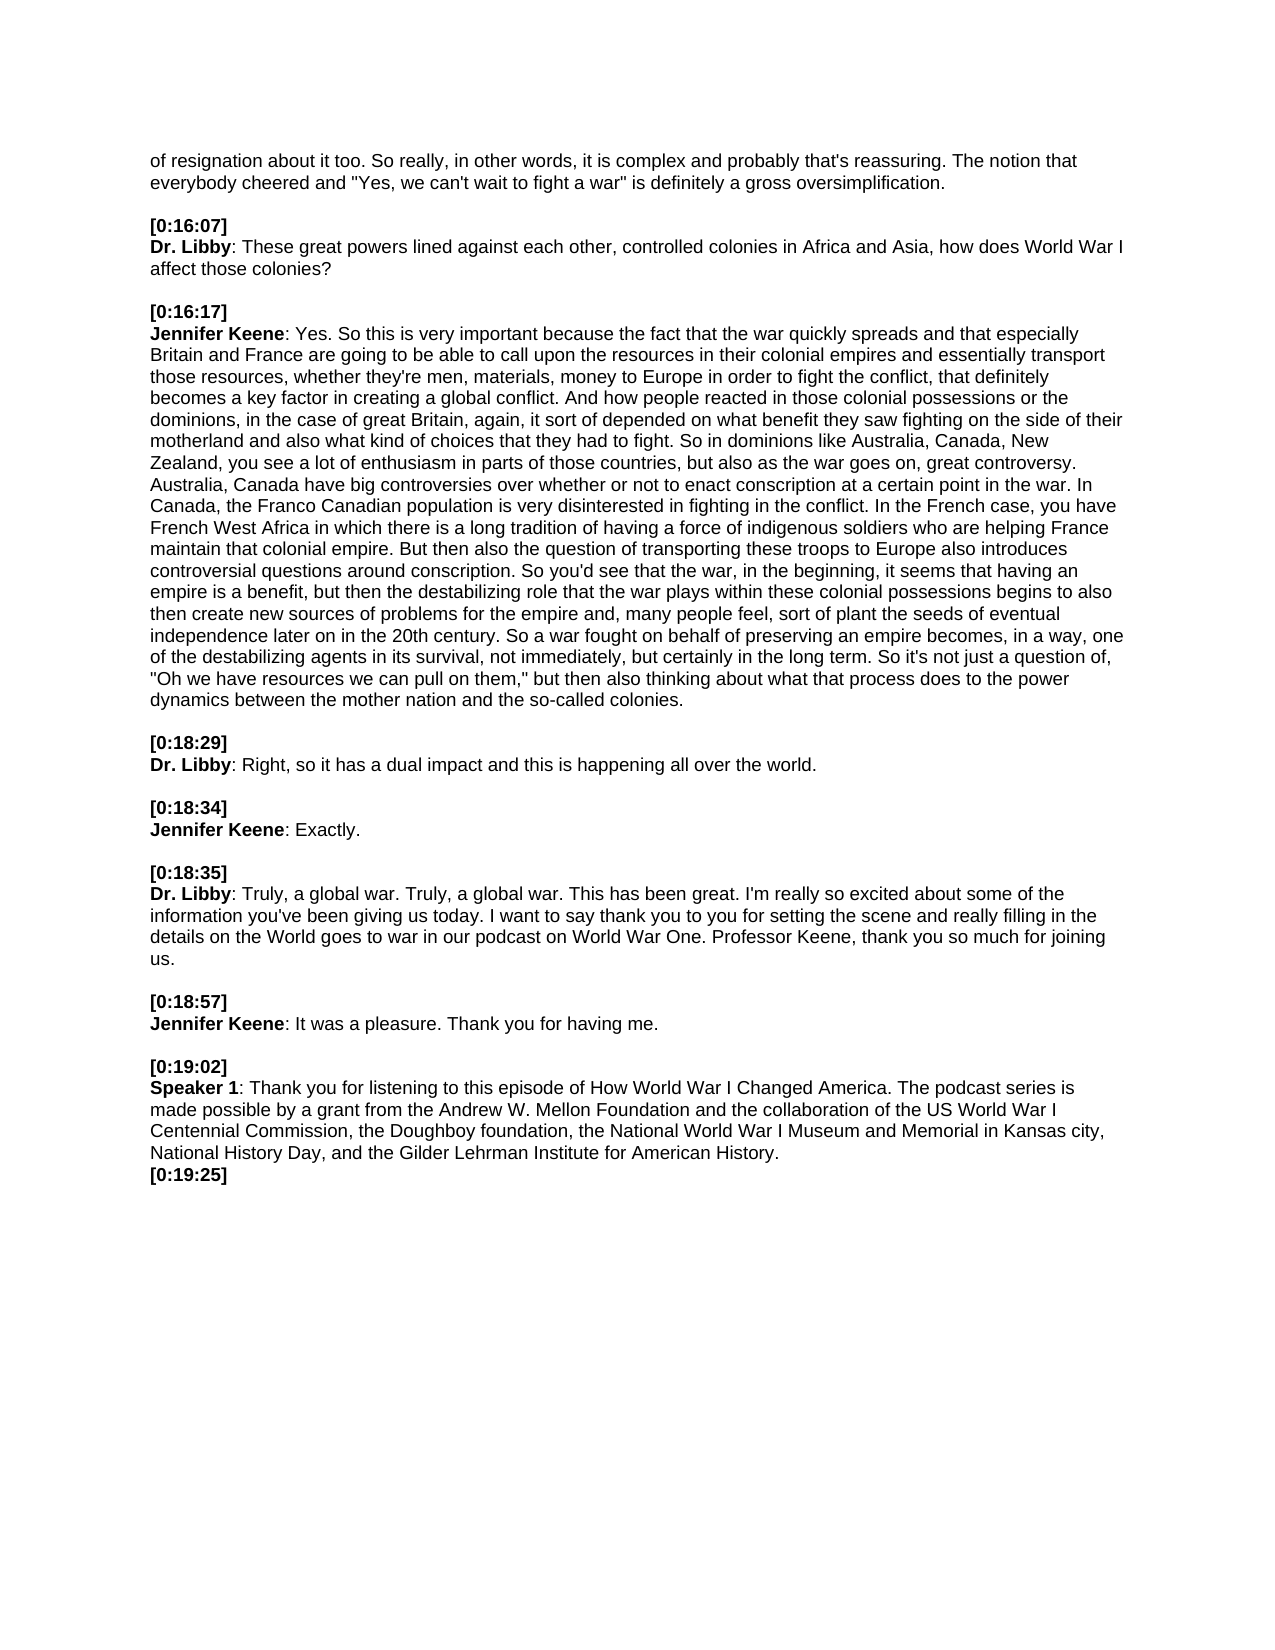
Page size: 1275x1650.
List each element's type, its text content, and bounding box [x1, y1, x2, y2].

text Dr. Libby: These great powers lined against each other, controlled colonies in Africa and Asia, how does World War I affect those colonies? [150, 236, 1125, 279]
text Jennifer Keene: Exactly. [150, 818, 1125, 840]
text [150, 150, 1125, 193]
text Dr. Libby: Truly, a global war. Truly, a global war. This has been great. I'm really so excited about some of the information you've been giving us today. I want to say thank you to you for setting the scene and really filling in the details on the World goes to war in our podcast on World War One. Professor Keene, thank you so much for joining us. [150, 883, 1125, 969]
text [0:18:29] [150, 732, 1125, 754]
text [0:18:34] [150, 797, 1125, 818]
text [0:18:57] [150, 991, 1125, 1012]
text Speaker 1: Thank you for listening to this episode of How World War I Changed America. The podcast series is made possible by a grant from the Andrew W. Mellon Foundation and the collaboration of the US World War I Centennial Commission, the Doughboy foundation, the National World War I Museum and Memorial in Kansas city, National History Day, and the Gilder Lehrman Institute for American History. [150, 1077, 1125, 1163]
text [0:19:25] [150, 1163, 1125, 1185]
text [0:18:35] [150, 862, 1125, 883]
text [0:19:02] [150, 1056, 1125, 1077]
text [0:16:07] [150, 215, 1125, 236]
text [0:16:17] [150, 301, 1125, 322]
text Dr. Libby: Right, so it has a dual impact and this is happening all over the world. [150, 754, 1125, 775]
text Jennifer Keene: It was a pleasure. Thank you for having me. [150, 1012, 1125, 1034]
text Jennifer Keene: Yes. So this is very important because the fact that the war quickly spreads and that especially Britain and France are going to be able to call upon the resources in their colonial empires and essentially transport those resources, whether they're men, materials, money to Europe in order to fight the conflict, that definitely becomes a key factor in creating a global conflict. And how people reacted in those colonial possessions or the dominions, in the case of great Britain, again, it sort of depended on what benefit they saw fighting on the side of their motherland and also what kind of choices that they had to fight. So in dominions like Australia, Canada, New Zealand, you see a lot of enthusiasm in parts of those countries, but also as the war goes on, great controversy. Australia, Canada have big controversies over whether or not to enact conscription at a certain point in the war. In Canada, the Franco Canadian population is very disinterested in fighting in the conflict. In the French case, you have French West Africa in which there is a long tradition of having a force of indigenous soldiers who are helping France maintain that colonial empire. But then also the question of transporting these troops to Europe also introduces controversial questions around conscription. So you'd see that the war, in the beginning, it seems that having an empire is a benefit, but then the destabilizing role that the war plays within these colonial possessions begins to also then create new sources of problems for the empire and, many people feel, sort of plant the seeds of eventual independence later on in the 20th century. So a war fought on behalf of preserving an empire becomes, in a way, one of the destabilizing agents in its survival, not immediately, but certainly in the long term. So it's not just a question of, "Oh we have resources we can pull on them," but then also thinking about what that process does to the power dynamics between the mother nation and the so-called colonies. [150, 322, 1125, 711]
